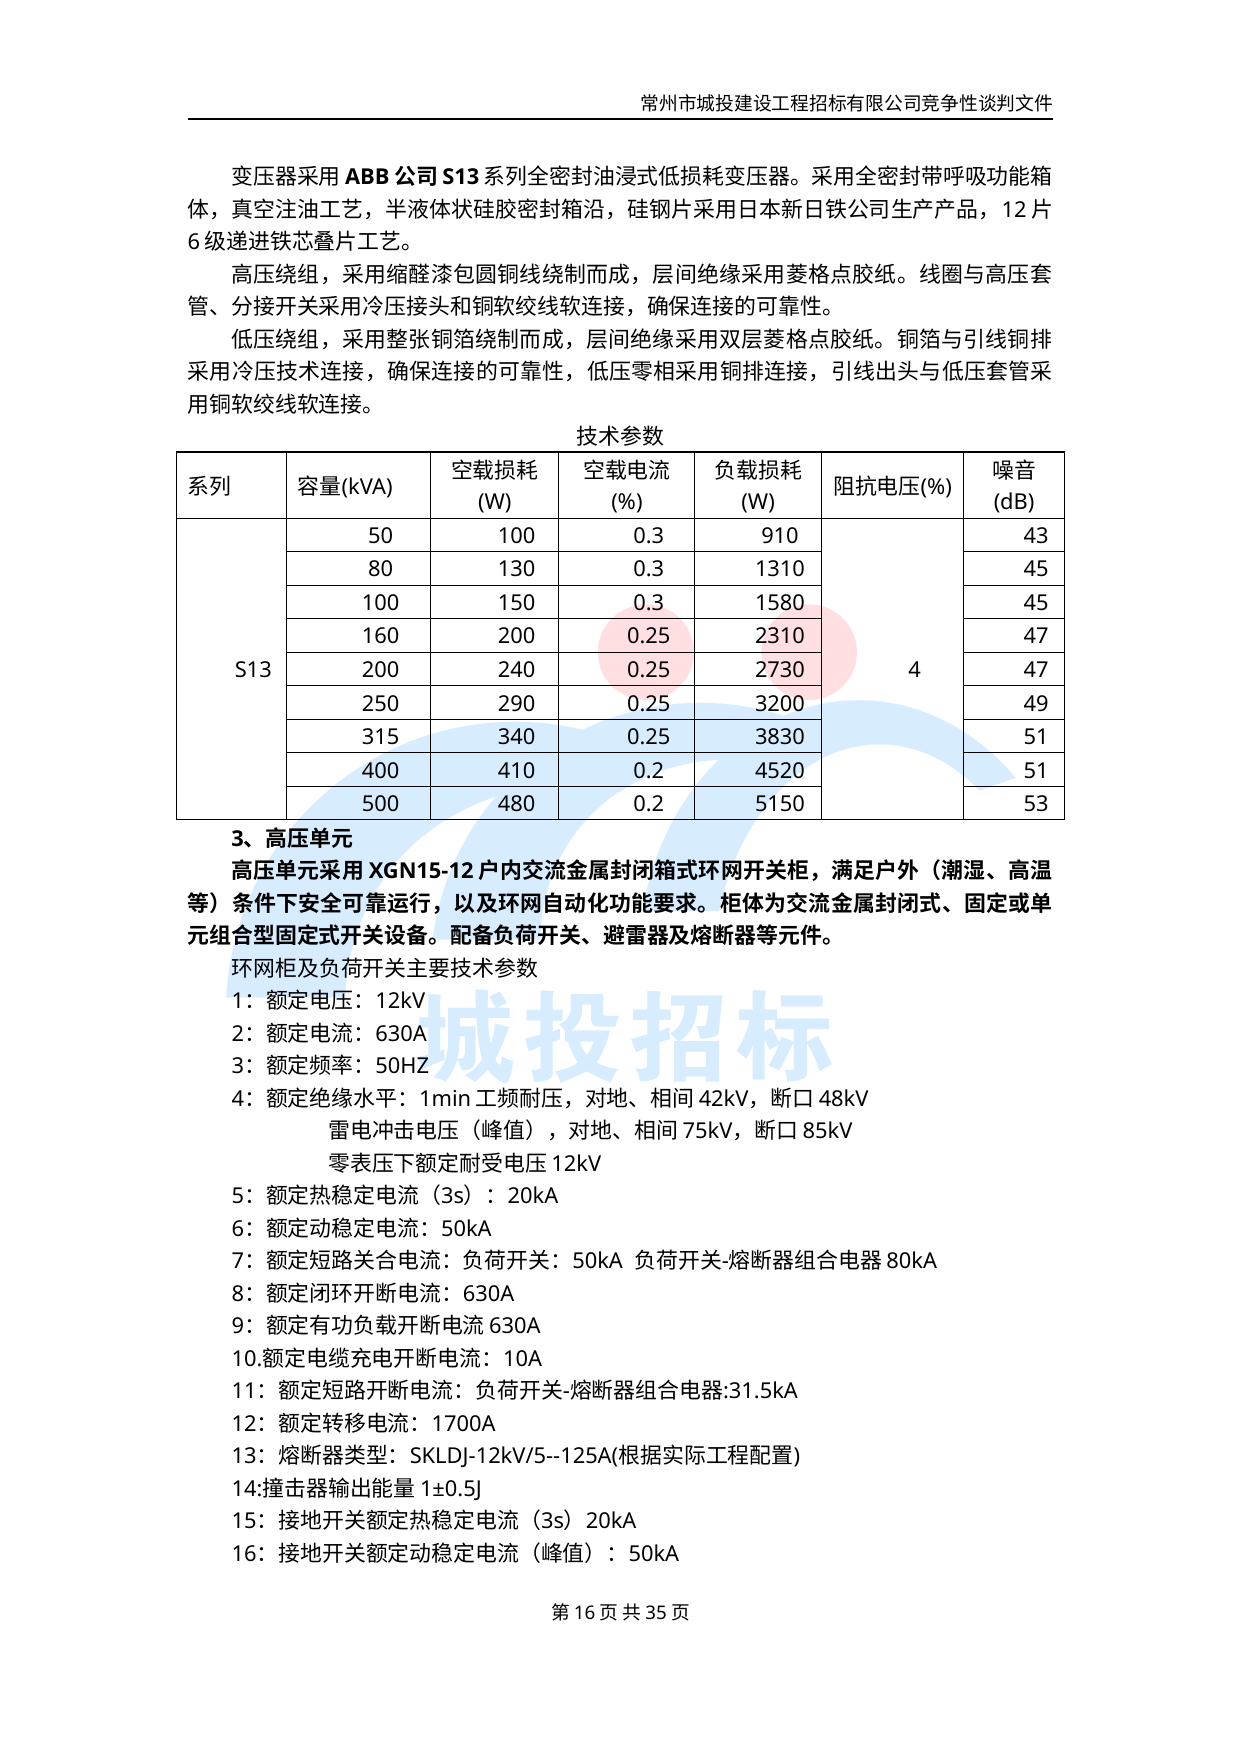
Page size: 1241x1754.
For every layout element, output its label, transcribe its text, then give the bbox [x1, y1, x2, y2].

table_cell 45 [964, 552, 1064, 584]
table_cell 160 [287, 619, 430, 652]
table_cell 0.25 [559, 686, 694, 719]
table_cell 51 [964, 753, 1064, 786]
table_cell 47 [964, 619, 1064, 652]
table_cell 150 [431, 586, 558, 618]
text 10.额定电缆充电开断电流：10A [187, 1340, 1053, 1373]
text 13：熔断器类型：SKLDJ-12kV/5--125A(根据实际工程配置) [187, 1438, 1053, 1470]
text 低压绕组，采用整张铜箔绕制而成，层间绝缘采用双层菱格点胶纸。铜箔与引线铜排采用冷压技术连接，确保连接的可靠性，低压零相采用铜排连接，引线出头与低压套管采用铜软绞线软连接。 [187, 321, 1053, 419]
table_cell 290 [431, 686, 558, 719]
table_cell 3830 [695, 720, 821, 752]
table_cell 5150 [695, 787, 821, 819]
table_cell 0.2 [559, 753, 694, 786]
table_header 空载电流(%) [559, 453, 694, 517]
table_cell 80 [287, 552, 430, 584]
table_header 空载损耗(W) [431, 453, 558, 517]
table_cell 4520 [695, 753, 821, 786]
text 2：额定电流：630A [187, 1015, 1053, 1048]
table_cell 4 [822, 519, 963, 819]
text 高压单元采用XGN15-12户内交流金属封闭箱式环网开关柜，满足户外（潮湿、高温等）条件下安全可靠运行，以及环网自动化功能要求。柜体为交流金属封闭式、固定或单元组合型固定式开关设备。配备负荷开关、避雷器及熔断器等元件。 [187, 853, 1053, 950]
table_cell 500 [287, 787, 430, 819]
table_cell 910 [695, 519, 821, 551]
text 技术参数 [187, 419, 1053, 451]
table_cell 45 [964, 586, 1064, 618]
table_cell 0.3 [559, 552, 694, 584]
table_cell 50 [287, 519, 430, 551]
text 14:撞击器输出能量1±0.5J [187, 1470, 1053, 1503]
table_cell 200 [287, 653, 430, 685]
table_cell 2310 [695, 619, 821, 652]
text 雷电冲击电压（峰值），对地、相间75kV，断口85kV [187, 1113, 1053, 1145]
text 1：额定电压：12kV [187, 983, 1053, 1015]
table_cell S13 [177, 519, 286, 819]
table_cell 2730 [695, 653, 821, 685]
table_cell 250 [287, 686, 430, 719]
table_cell 53 [964, 787, 1064, 819]
table_cell 0.25 [559, 653, 694, 685]
table_cell 51 [964, 720, 1064, 752]
text 7：额定短路关合电流：负荷开关：50kA 负荷开关-熔断器组合电器80kA [187, 1243, 1053, 1275]
table_header 阻抗电压(%) [822, 453, 963, 517]
table_cell 1580 [695, 586, 821, 618]
table_cell 43 [964, 519, 1064, 551]
text 9：额定有功负载开断电流630A [187, 1308, 1053, 1340]
text 8：额定闭环开断电流：630A [187, 1275, 1053, 1308]
table_cell 410 [431, 753, 558, 786]
text 15：接地开关额定热稳定电流（3s）20kA [187, 1503, 1053, 1535]
table_cell 0.2 [559, 787, 694, 819]
table_cell 100 [431, 519, 558, 551]
table_cell 100 [287, 586, 430, 618]
text 零表压下额定耐受电压12kV [187, 1145, 1053, 1178]
table_header 噪音(dB) [964, 453, 1064, 517]
table_cell 3200 [695, 686, 821, 719]
table_cell 0.3 [559, 586, 694, 618]
text 6：额定动稳定电流：50kA [187, 1210, 1053, 1243]
table_header 系列 [177, 453, 286, 517]
text 环网柜及负荷开关主要技术参数 [187, 950, 1053, 983]
text 11：额定短路开断电流：负荷开关-熔断器组合电器:31.5kA [187, 1373, 1053, 1405]
table_cell 315 [287, 720, 430, 752]
text 变压器采用ABB公司S13系列全密封油浸式低损耗变压器。采用全密封带呼吸功能箱体，真空注油工艺，半液体状硅胶密封箱沿，硅钢片采用日本新日铁公司生产产品，12片6级递进铁芯叠片工艺。 [187, 159, 1053, 256]
table_cell 49 [964, 686, 1064, 719]
table_header 容量(kVA) [287, 453, 430, 517]
text 高压绕组，采用缩醛漆包圆铜线绕制而成，层间绝缘采用菱格点胶纸。线圈与高压套管、分接开关采用冷压接头和铜软绞线软连接，确保连接的可靠性。 [187, 256, 1053, 321]
text 12：额定转移电流：1700A [187, 1405, 1053, 1438]
text 5：额定热稳定电流（3s）：20kA [187, 1178, 1053, 1210]
table_cell 0.25 [559, 619, 694, 652]
table_cell 0.25 [559, 720, 694, 752]
table_cell 0.3 [559, 519, 694, 551]
table_cell 400 [287, 753, 430, 786]
table_cell 130 [431, 552, 558, 584]
table_cell 240 [431, 653, 558, 685]
table_cell 340 [431, 720, 558, 752]
text 3、高压单元 [231, 820, 1053, 853]
text 3：额定频率：50HZ [187, 1048, 1053, 1080]
table_cell 200 [431, 619, 558, 652]
table_cell 480 [431, 787, 558, 819]
table_header 负载损耗(W) [695, 453, 821, 517]
text 16：接地开关额定动稳定电流（峰值）：50kA [187, 1535, 1053, 1568]
table_cell 47 [964, 653, 1064, 685]
table_cell 1310 [695, 552, 821, 584]
text 4：额定绝缘水平：1min工频耐压，对地、相间42kV，断口48kV [187, 1080, 1053, 1113]
